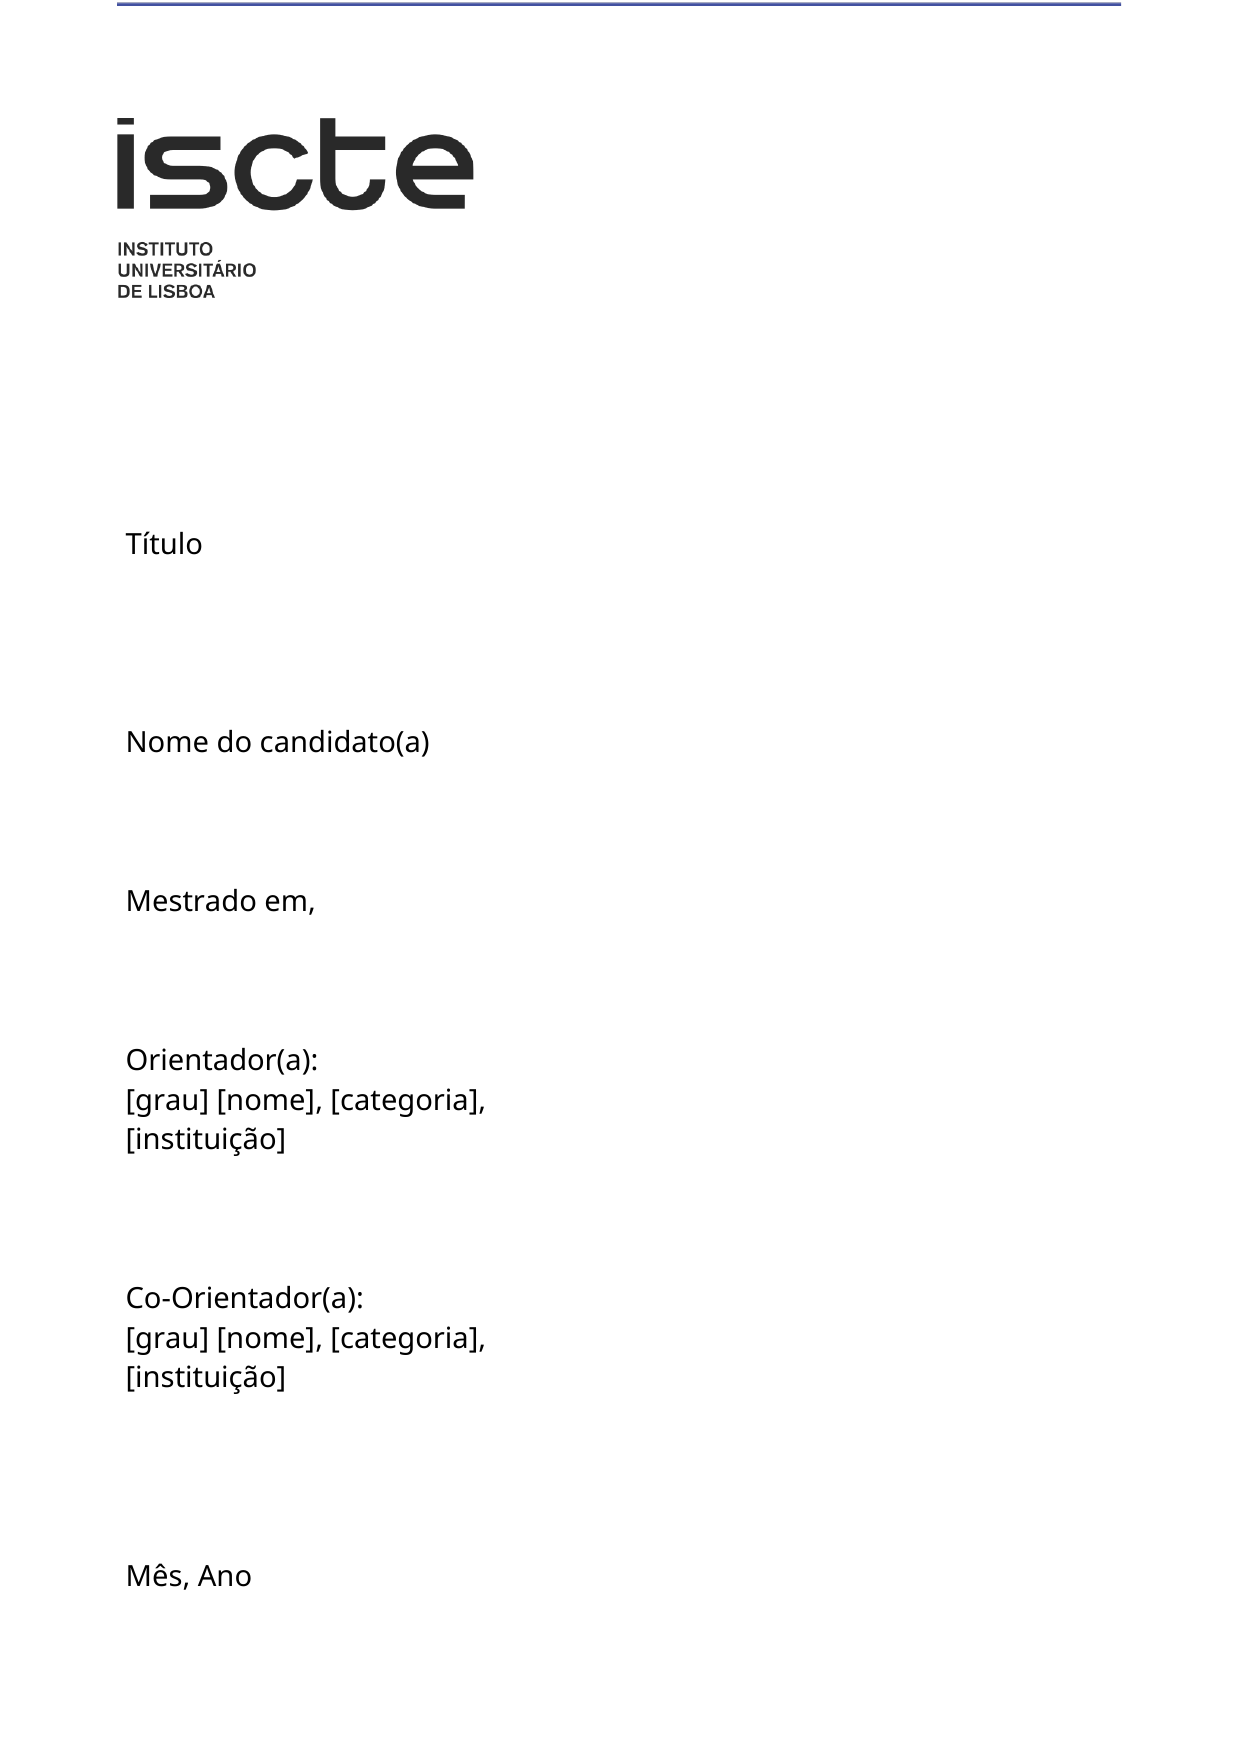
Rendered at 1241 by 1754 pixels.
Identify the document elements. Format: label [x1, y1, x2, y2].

picture [117, 118, 474, 298]
picture [117, 0, 1122, 6]
